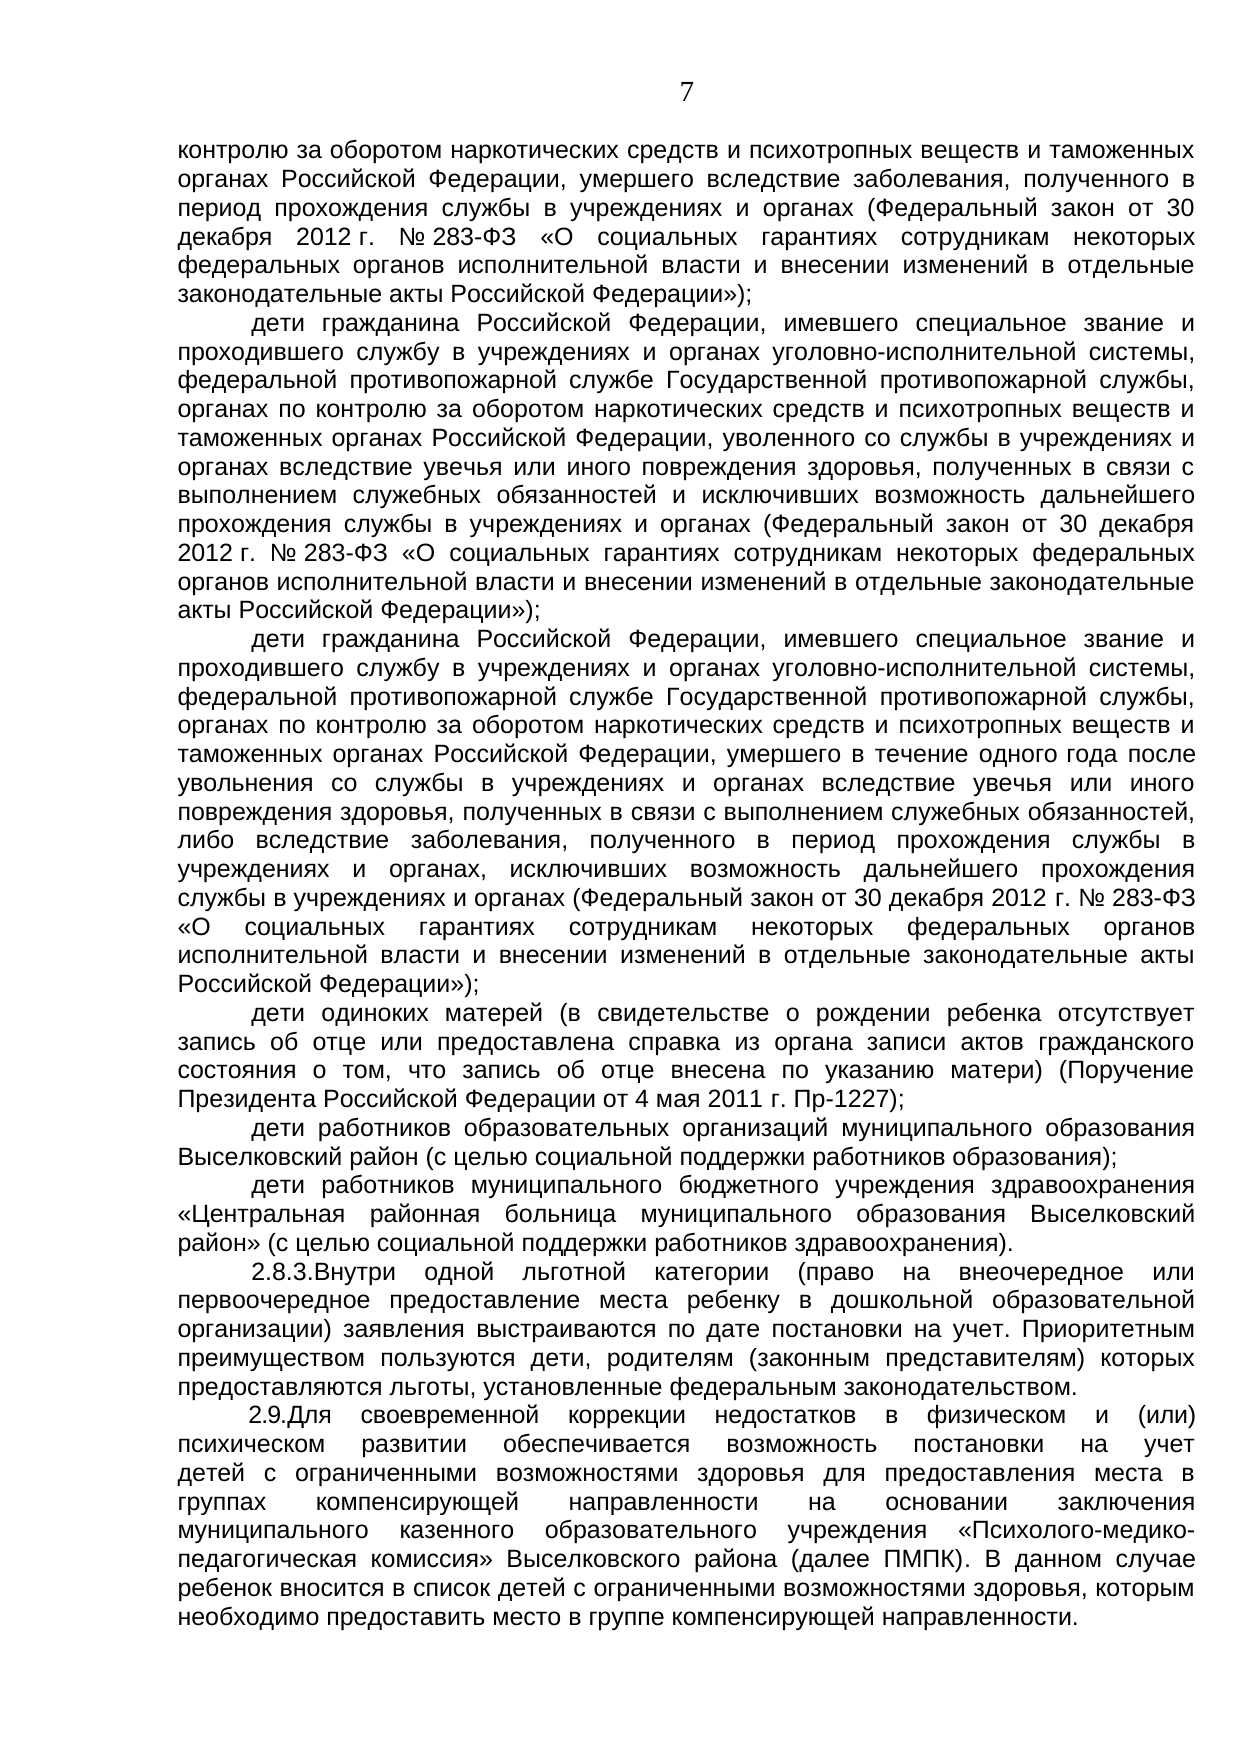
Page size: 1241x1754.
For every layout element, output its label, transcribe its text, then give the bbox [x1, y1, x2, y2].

text дети гражданина Российской Федерации, имевшего специальное звание и проходившего службу в учреждениях и органах уголовно-исполнительной системы, федеральной противопожарной службе Государственной противопожарной службы, органах по контролю за оборотом наркотических средств и психотропных веществ и таможенных органах Российской Федерации, уволенного со службы в учреждениях и органах вследствие увечья или иного повреждения здоровья, полученных в связи с выполнением служебных обязанностей и исключивших возможность дальнейшего прохождения службы в учреждениях и органах (Федеральный закон от 30 декабря 2012 г. № 283-ФЗ «О социальных гарантиях сотрудникам некоторых федеральных органов исполнительной власти и внесении изменений в отдельные законодательные акты Российской Федерации»); [177, 308, 1196, 624]
text 2.8.3.Внутри одной льготной категории (право на внеочередное или первоочередное предоставление места ребенку в дошкольной образовательной организации) заявления выстраиваются по дате постановки на учет. Приоритетным преимуществом пользуются дети, родителям (законным представителям) которых предоставляются льготы, установленные федеральным законодательством. [177, 1257, 1196, 1400]
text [177, 135, 1196, 308]
text 2.9.Для своевременной коррекции недостатков в физическом и (или) психическом развитии обеспечивается возможность постановки на учет детей с ограниченными возможностями здоровья для предоставления места в группах компенсирующей направленности на основании заключения муниципального казенного образовательного учреждения «Психолого-медико-педагогическая комиссия» Выселковского района (далее ПМПК). В данном случае ребенок вносится в список детей с ограниченными возможностями здоровья, которым необходимо предоставить место в группе компенсирующей направленности. [177, 1544, 1196, 1630]
text дети работников образовательных организаций муниципального образования Выселковский район (с целью социальной поддержки работников образования); [177, 1113, 1196, 1170]
text 2.9.Для своевременной коррекции недостатков в физическом и (или) психическом развитии обеспечивается возможность постановки на учет детей с ограниченными возможностями здоровья для предоставления места в группах компенсирующей направленности на основании заключения муниципального казенного образовательного учреждения «Психолого-медико-педагогическая комиссия» Выселковского района (далее ПМПК). В данном случае ребенок вносится в список детей с ограниченными возможностями здоровья, которым необходимо предоставить место в группе компенсирующей направленности. [177, 1400, 1196, 1515]
text дети одиноких матерей (в свидетельстве о рождении ребенка отсутствует запись об отце или предоставлена справка из органа записи актов гражданского состояния о том, что запись об отце внесена по указанию матери) (Поручение Президента Российской Федерации от 4 мая 2011 г. Пр-1227); [177, 998, 1196, 1113]
text дети работников муниципального бюджетного учреждения здравоохранения «Центральная районная больница муниципального образования Выселковский район» (с целью социальной поддержки работников здравоохранения). [177, 1170, 1196, 1257]
text дети гражданина Российской Федерации, имевшего специальное звание и проходившего службу в учреждениях и органах уголовно-исполнительной системы, федеральной противопожарной службе Государственной противопожарной службы, органах по контролю за оборотом наркотических средств и психотропных веществ и таможенных органах Российской Федерации, умершего в течение одного года после увольнения со службы в учреждениях и органах вследствие увечья или иного повреждения здоровья, полученных в связи с выполнением служебных обязанностей, либо вследствие заболевания, полученного в период прохождения службы в учреждениях и органах, исключивших возможность дальнейшего прохождения службы в учреждениях и органах (Федеральный закон от 30 декабря 2012 г. № 283-ФЗ «О социальных гарантиях сотрудникам некоторых федеральных органов исполнительной власти и внесении изменений в отдельные законодательные акты Российской Федерации»); [177, 624, 1196, 998]
